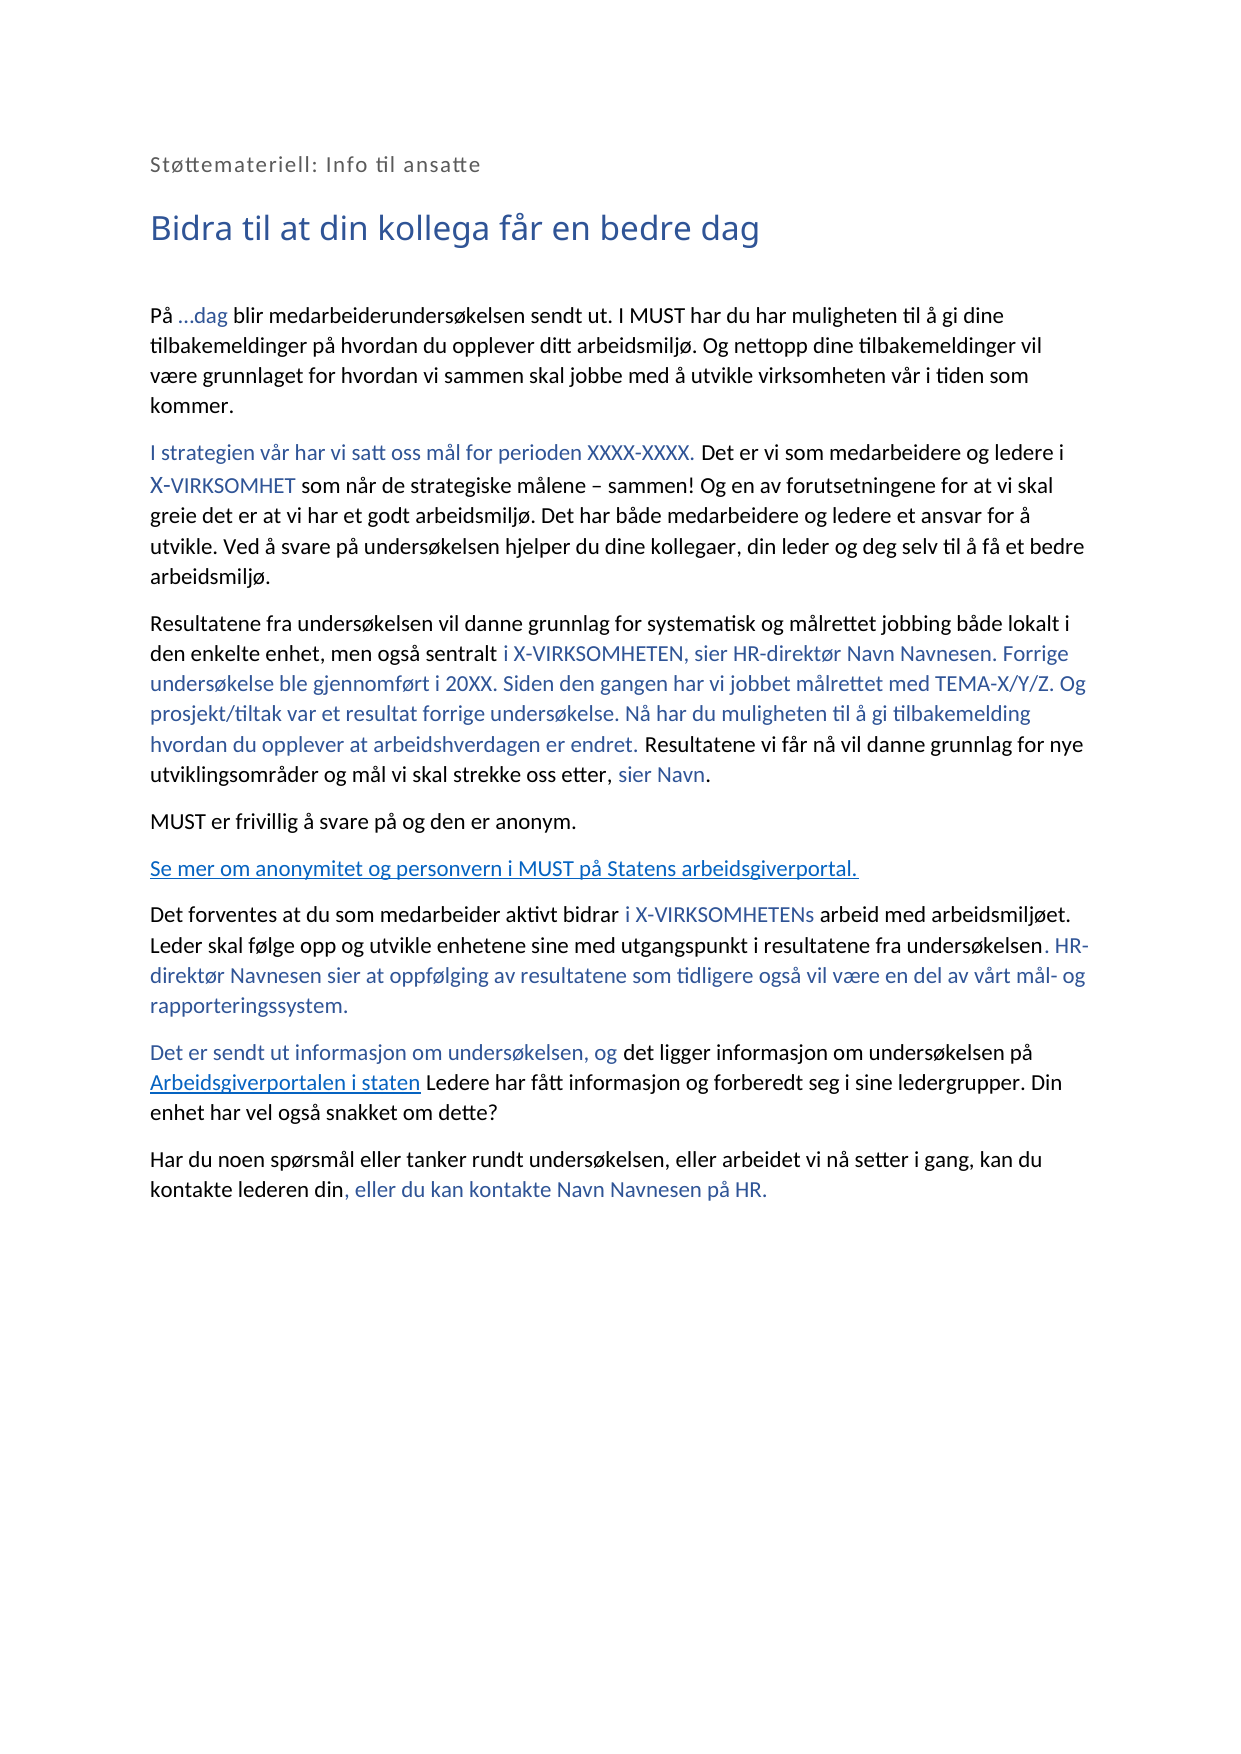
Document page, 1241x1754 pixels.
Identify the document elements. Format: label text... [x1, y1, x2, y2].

text Se mer om anonymitet og personvern i MUST på Statens arbeidsgiverportal. [150, 854, 1090, 882]
text I strategien vår har vi satt oss mål for perioden XXXX-XXXX. Det er vi som medarbeidere og ledere i X-VIRKSOMHET som når de strategiske målene – sammen! Og en av forutsetningene for at vi skal greie det er at vi har et godt arbeidsmiljø. Det har både medarbeidere og ledere et ansvar for å utvikle. Ved å svare på undersøkelsen hjelper du dine kollegaer, din leder og deg selv til å få et bedre arbeidsmiljø. [150, 438, 1090, 590]
subtitle Bidra til at din kollega får en bedre dag [150, 205, 1090, 251]
text Har du noen spørsmål eller tanker rundt undersøkelsen, eller arbeidet vi nå setter i gang, kan du kontakte lederen din, eller du kan kontakte Navn Navnesen på HR. [150, 1145, 1090, 1204]
text Det er sendt ut informasjon om undersøkelsen, og det ligger informasjon om undersøkelsen på Arbeidsgiverportalen i staten Ledere har fått informasjon og forberedt seg i sine ledergrupper. Din enhet har vel også snakket om dette? [150, 1038, 1090, 1127]
subtitle Støttemateriell: Info til ansatte [150, 150, 1090, 178]
text MUST er frivillig å svare på og den er anonym. [150, 807, 1090, 835]
text Det forventes at du som medarbeider aktivt bidrar i X-VIRKSOMHETENs arbeid med arbeidsmiljøet. Leder skal følge opp og utvikle enhetene sine med utgangspunkt i resultatene fra undersøkelsen. HR-direktør Navnesen sier at oppfølging av resultatene som tidligere også vil være en del av vårt mål- og rapporteringssystem. [150, 901, 1090, 1019]
text På …dag blir medarbeiderundersøkelsen sendt ut. I MUST har du har muligheten til å gi dine tilbakemeldinger på hvordan du opplever ditt arbeidsmiljø. Og nettopp dine tilbakemeldinger vil være grunnlaget for hvordan vi sammen skal jobbe med å utvikle virksomheten vår i tiden som kommer. [150, 301, 1090, 420]
text Resultatene fra undersøkelsen vil danne grunnlag for systematisk og målrettet jobbing både lokalt i den enkelte enhet, men også sentralt i X-VIRKSOMHETEN, sier HR-direktør Navn Navnesen. Forrige undersøkelse ble gjennomført i 20XX. Siden den gangen har vi jobbet målrettet med TEMA-X/Y/Z. Og prosjekt/tiltak var et resultat forrige undersøkelse. Nå har du muligheten til å gi tilbakemelding hvordan du opplever at arbeidshverdagen er endret. Resultatene vi får nå vil danne grunnlag for nye utviklingsområder og mål vi skal strekke oss etter, sier Navn. [150, 609, 1090, 788]
